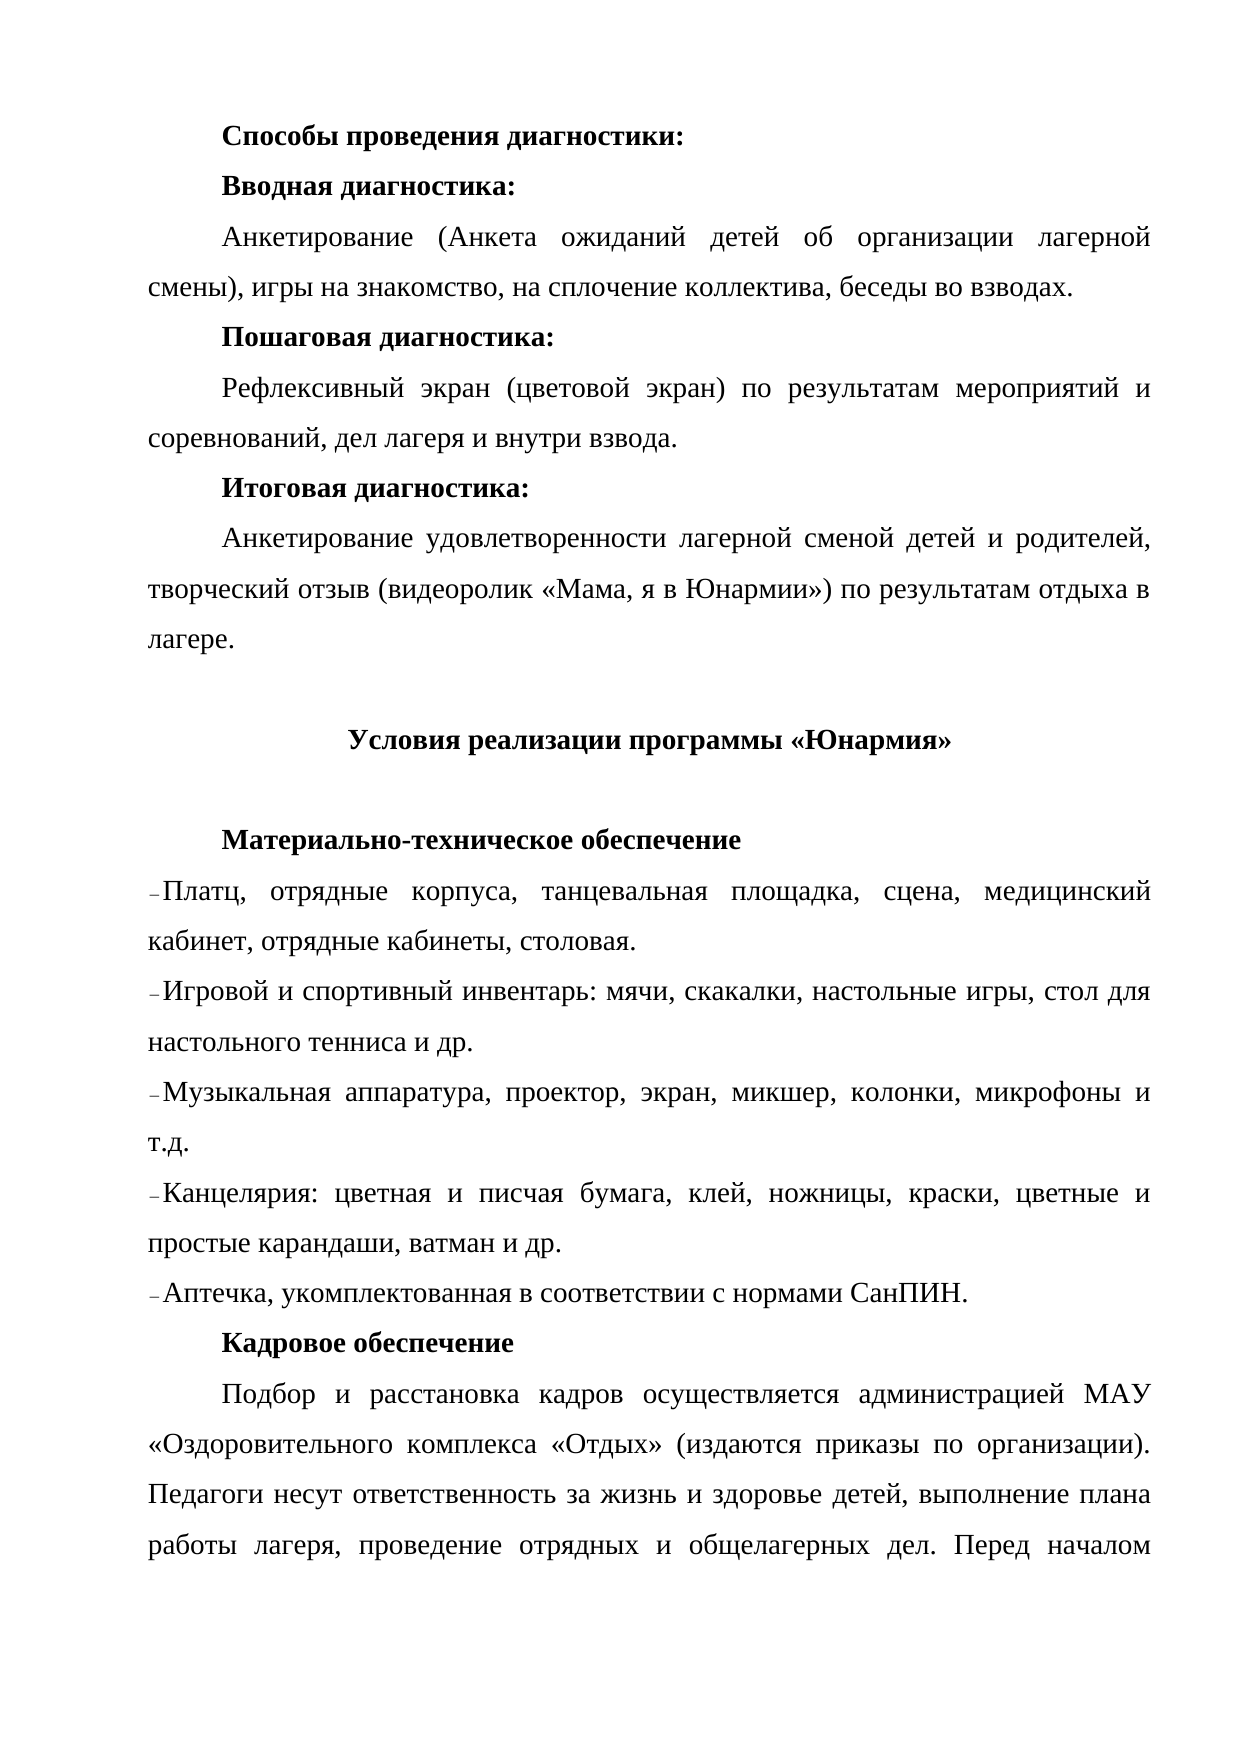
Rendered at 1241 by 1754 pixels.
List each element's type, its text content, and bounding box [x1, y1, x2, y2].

list Аптечка, укомплектованная в соответствии с нормами СанПИН. [148, 1275, 1152, 1309]
list Условия реализации программы «Юнармия» [148, 722, 1152, 755]
list Канцелярия: цветная и писчая бумага, клей, ножницы, краски, цветные и простые карандаши, ватман и др. [148, 1175, 1152, 1258]
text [148, 1376, 1152, 1560]
list Вводная диагностика: [148, 168, 1152, 202]
list Платц, отрядные корпуса, танцевальная площадка, сцена, медицинский кабинет, отрядные кабинеты, столовая. [148, 873, 1152, 957]
list Анкетирование удовлетворенности лагерной сменой детей и родителей, творческий отзыв (видеоролик «Мама, я в Юнармии») по результатам отдыха в лагере. [148, 521, 1152, 655]
list Кадровое обеспечение [148, 1326, 1152, 1359]
list Способы проведения диагностики: [148, 118, 1152, 152]
list Рефлексивный экран (цветовой экран) по результатам мероприятий и соревнований, дел лагеря и внутри взвода. [148, 370, 1152, 453]
list Музыкальная аппаратура, проектор, экран, микшер, колонки, микрофоны и т.д. [148, 1074, 1152, 1158]
list Анкетирование (Анкета ожиданий детей об организации лагерной смены), игры на знакомство, на сплочение коллектива, беседы во взводах. [148, 219, 1152, 303]
list Итоговая диагностика: [148, 470, 1152, 504]
list Материально-техническое обеспечение [148, 822, 1152, 856]
list Игровой и спортивный инвентарь: мячи, скакалки, настольные игры, стол для настольного тенниса и др. [148, 973, 1152, 1057]
list Пошаговая диагностика: [148, 319, 1152, 353]
